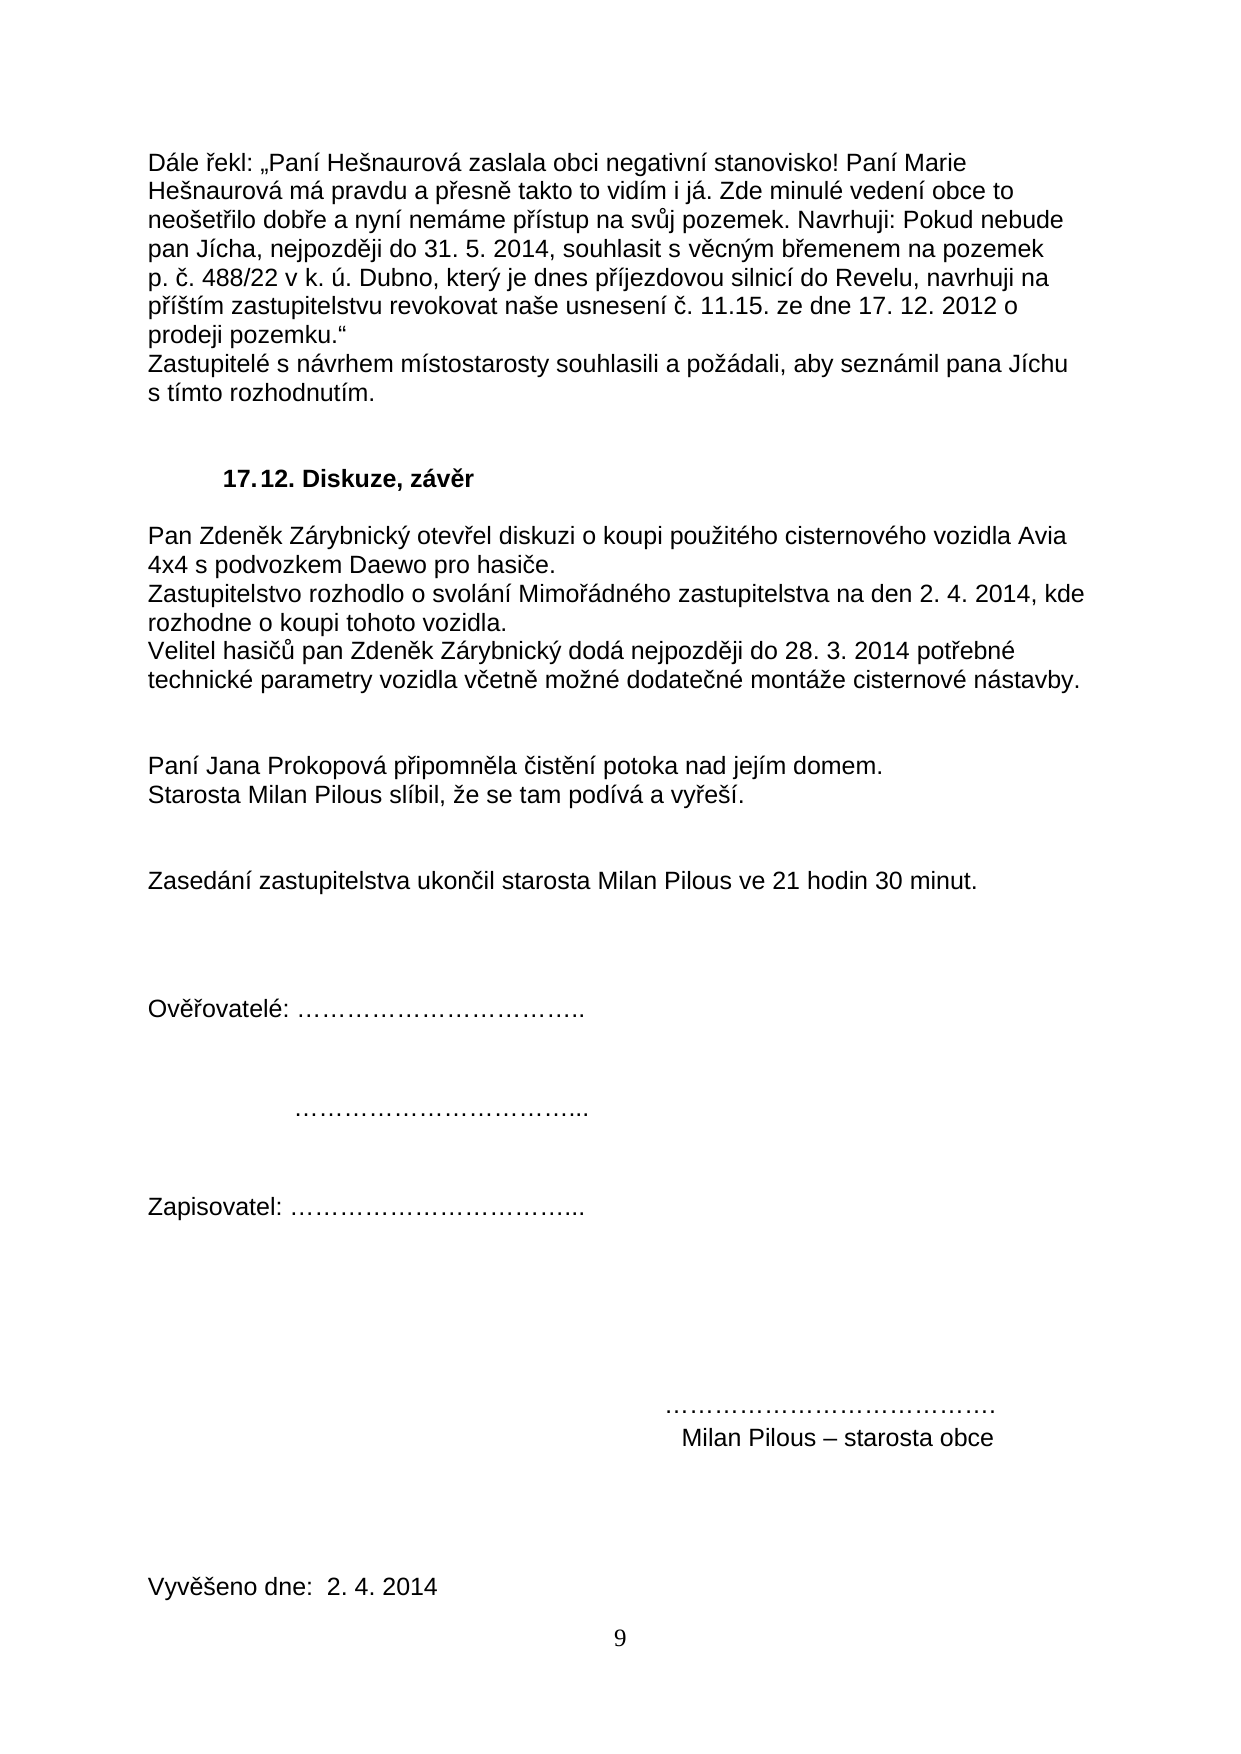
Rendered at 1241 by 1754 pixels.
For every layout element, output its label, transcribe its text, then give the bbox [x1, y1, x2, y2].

text Starosta Milan Pilous slíbil, že se tam podívá a vyřeší. [148, 780, 1093, 809]
text …………………………………. [148, 1390, 1093, 1419]
text Zapisovatel: ……………………………... [148, 1192, 1093, 1221]
text p. č. 488/22 v k. ú. Dubno, který je dnes příjezdovou silnicí do Revelu, navrhuji na příštím zastupitelstvu revokovat naše usnesení č. 11.15. ze dne 17. 12. 2012 o prodeji pozemku.“ [148, 263, 1093, 349]
text Pan Zdeněk Zárybnický otevřel diskuzi o koupi použitého cisternového vozidla Avia 4x4 s podvozkem Daewo pro hasiče. [148, 521, 1093, 579]
text ……………………………... [148, 1093, 1093, 1122]
text Zastupitelé s návrhem místostarosty souhlasili a požádali, aby seznámil pana Jíchu s tímto rozhodnutím. [148, 349, 1093, 406]
list 12. Diskuze, závěr [223, 464, 1093, 493]
text Milan Pilous – starosta obce [148, 1423, 1093, 1452]
text Vyvěšeno dne: 2. 4. 2014 [148, 1571, 1093, 1600]
text Velitel hasičů pan Zdeněk Zárybnický dodá nejpozději do 28. 3. 2014 potřebné technické parametry vozidla včetně možné dodatečné montáže cisternové nástavby. [148, 636, 1093, 694]
text Zasedání zastupitelstva ukončil starosta Milan Pilous ve 21 hodin 30 minut. [148, 866, 1093, 895]
text Dále řekl: „Paní Hešnaurová zaslala obci negativní stanovisko! Paní Marie Hešnaurová má pravdu a přesně takto to vidím i já. Zde minulé vedení obce to neošetřilo dobře a nyní nemáme přístup na svůj pozemek. Navrhuji: Pokud nebude pan Jícha, nejpozději do 31. 5. 2014, souhlasit s věcným břemenem na pozemek [148, 148, 1093, 263]
text Paní Jana Prokopová připomněla čistění potoka nad jejím domem. [148, 751, 1093, 780]
text Zastupitelstvo rozhodlo o svolání Mimořádného zastupitelstva na den 2. 4. 2014, kde rozhodne o koupi tohoto vozidla. [148, 579, 1093, 636]
text Ověřovatelé: …………………………….. [148, 994, 1093, 1023]
